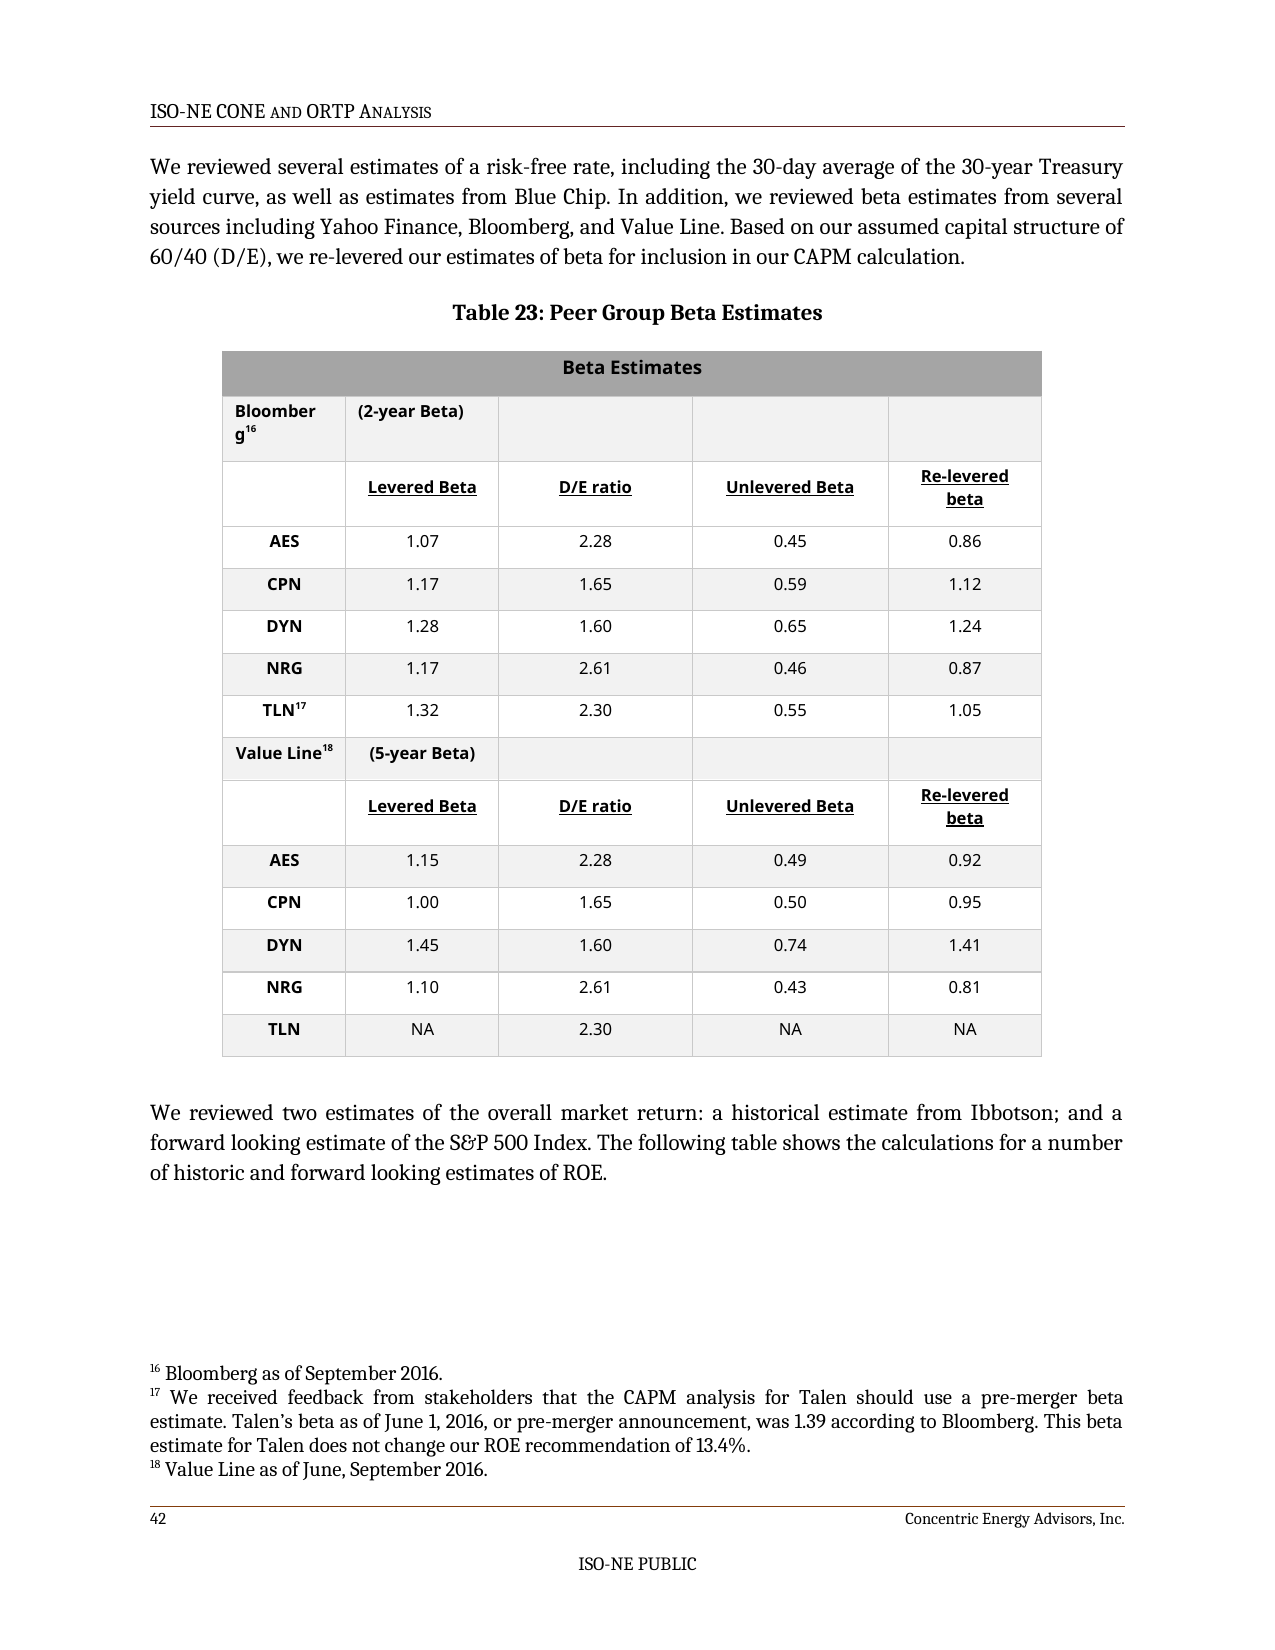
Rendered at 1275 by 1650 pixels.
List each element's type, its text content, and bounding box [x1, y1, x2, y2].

table_cell Re-levered beta [889, 462, 1041, 526]
table_cell Unlevered Beta [693, 781, 888, 844]
table_cell 1.17 [346, 569, 498, 610]
table_cell 0.59 [693, 569, 888, 610]
table_cell 0.43 [693, 973, 888, 1014]
table_cell [223, 462, 345, 526]
table_cell 1.60 [499, 930, 692, 971]
table_cell 1.12 [889, 569, 1041, 610]
table_cell 1.45 [346, 930, 498, 971]
table_cell 0.86 [889, 527, 1041, 568]
text We reviewed two estimates of the overall market return: a historical estimate from Ibbotson; and a forward looking estimate of the S&P 500 Index. The following table shows the calculations for a number of historic and forward looking estimates of ROE. [150, 1100, 1125, 1186]
table_cell NA [693, 1015, 888, 1056]
table_cell D/E ratio [499, 781, 692, 844]
table_cell 1.15 [346, 846, 498, 887]
table_cell 2.30 [499, 1015, 692, 1056]
table_cell NA [346, 1015, 498, 1056]
table_cell 0.95 [889, 888, 1041, 929]
table_cell Value Line [223, 738, 345, 779]
table_cell 1.32 [346, 696, 498, 737]
table_cell 0.46 [693, 654, 888, 695]
table_cell 1.65 [499, 888, 692, 929]
table_cell [499, 397, 692, 461]
table_cell 1.17 [346, 654, 498, 695]
table_cell NRG [223, 973, 345, 1014]
table_cell 2.30 [499, 696, 692, 737]
table_cell DYN [223, 611, 345, 653]
table_cell 1.07 [346, 527, 498, 568]
table_cell 0.49 [693, 846, 888, 887]
table_cell 0.55 [693, 696, 888, 737]
table_cell AES [223, 846, 345, 887]
table_cell Bloomberg [223, 397, 345, 461]
table_cell 0.65 [693, 611, 888, 653]
table_cell CPN [223, 569, 345, 610]
table_cell NA [889, 1015, 1041, 1056]
table_cell [223, 781, 345, 844]
table_cell 1.41 [889, 930, 1041, 971]
table_cell 2.61 [499, 973, 692, 1014]
table_header Beta Estimates [223, 352, 1041, 396]
table_cell (2-year Beta) [346, 397, 498, 461]
table_cell Unlevered Beta [693, 462, 888, 526]
table_cell [889, 738, 1041, 779]
table_cell (5-year Beta) [346, 738, 498, 779]
table_cell 1.05 [889, 696, 1041, 737]
table_cell TLN [223, 1015, 345, 1056]
table_cell [693, 397, 888, 461]
table_cell 2.28 [499, 846, 692, 887]
table_cell 0.87 [889, 654, 1041, 695]
table_cell 1.60 [499, 611, 692, 653]
table_cell [889, 397, 1041, 461]
table_cell NRG [223, 654, 345, 695]
table_cell Levered Beta [346, 781, 498, 844]
table_cell 2.61 [499, 654, 692, 695]
table_cell 2.28 [499, 527, 692, 568]
table_cell Levered Beta [346, 462, 498, 526]
table_cell 1.00 [346, 888, 498, 929]
table_cell Re-levered beta [889, 781, 1041, 844]
table_cell 0.45 [693, 527, 888, 568]
table_cell 0.50 [693, 888, 888, 929]
table_cell 0.92 [889, 846, 1041, 887]
table_cell CPN [223, 888, 345, 929]
table_cell 1.24 [889, 611, 1041, 653]
table_cell 1.65 [499, 569, 692, 610]
table_cell AES [223, 527, 345, 568]
table_cell [499, 738, 692, 779]
table_cell 0.81 [889, 973, 1041, 1014]
table_cell [693, 738, 888, 779]
table_cell D/E ratio [499, 462, 692, 526]
table_cell 1.10 [346, 973, 498, 1014]
table_cell TLN [223, 696, 345, 737]
text Table 23: Peer Group Beta Estimates [150, 299, 1125, 326]
table_cell 0.74 [693, 930, 888, 971]
text We reviewed several estimates of a risk-free rate, including the 30-day average of the 30-year Treasury yield curve, as well as estimates from Blue Chip. In addition, we reviewed beta estimates from several sources including Yahoo Finance, Bloomberg, and Value Line. Based on our assumed capital structure of 60/40 (D/E), we re-levered our estimates of beta for inclusion in our CAPM calculation. [150, 153, 1125, 270]
table_cell DYN [223, 930, 345, 971]
table_cell 1.28 [346, 611, 498, 653]
